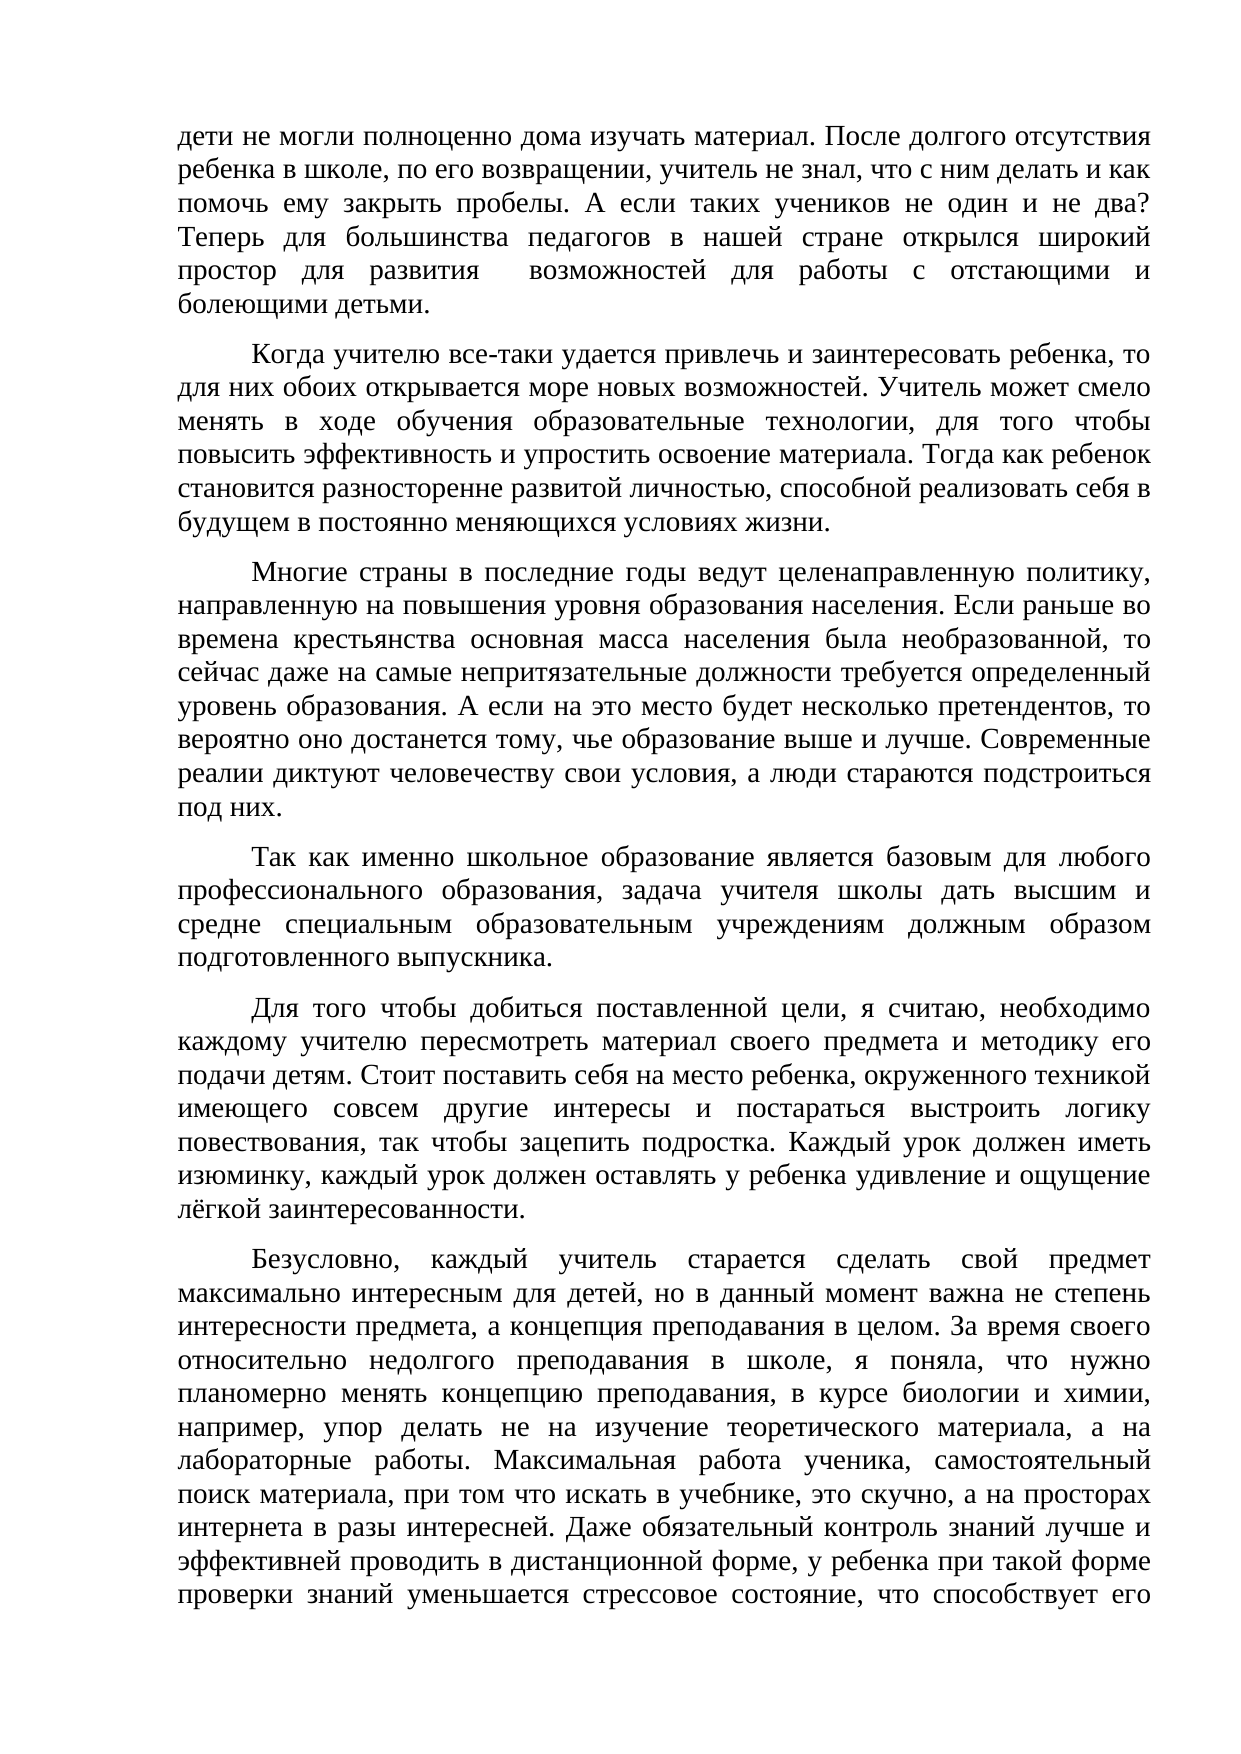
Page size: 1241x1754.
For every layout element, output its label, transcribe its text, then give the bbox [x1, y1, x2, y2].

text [177, 1241, 1152, 1610]
text Для того чтобы добиться поставленной цели, я считаю, необходимо каждому учителю пересмотреть материал своего предмета и методику его подачи детям. Стоит поставить себя на место ребенка, окруженного техникой имеющего совсем другие интересы и постараться выстроить логику повествования, так чтобы зацепить подростка. Каждый урок должен иметь изюминку, каждый урок должен оставлять у ребенка удивление и ощущение лёгкой заинтересованности. [177, 990, 1152, 1224]
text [177, 118, 1152, 319]
text Когда учителю все-таки удается привлечь и заинтересовать ребенка, то для них обоих открывается море новых возможностей. Учитель может смело менять в ходе обучения образовательные технологии, для того чтобы повысить эффективность и упростить освоение материала. Тогда как ребенок становится разносторенне развитой личностью, способной реализовать себя в будущем в постоянно меняющихся условиях жизни. [177, 336, 1152, 537]
text Многие страны в последние годы ведут целенаправленную политику, направленную на повышения уровня образования населения. Если раньше во времена крестьянства основная масса населения была необразованной, то сейчас даже на самые непритязательные должности требуется определенный уровень образования. А если на это место будет несколько претендентов, то вероятно оно достанется тому, чье образование выше и лучше. Современные реалии диктуют человечеству свои условия, а люди стараются подстроиться под них. [177, 554, 1152, 822]
text Так как именно школьное образование является базовым для любого профессионального образования, задача учителя школы дать высшим и средне специальным образовательным учреждениям должным образом подготовленного выпускника. [177, 839, 1152, 973]
